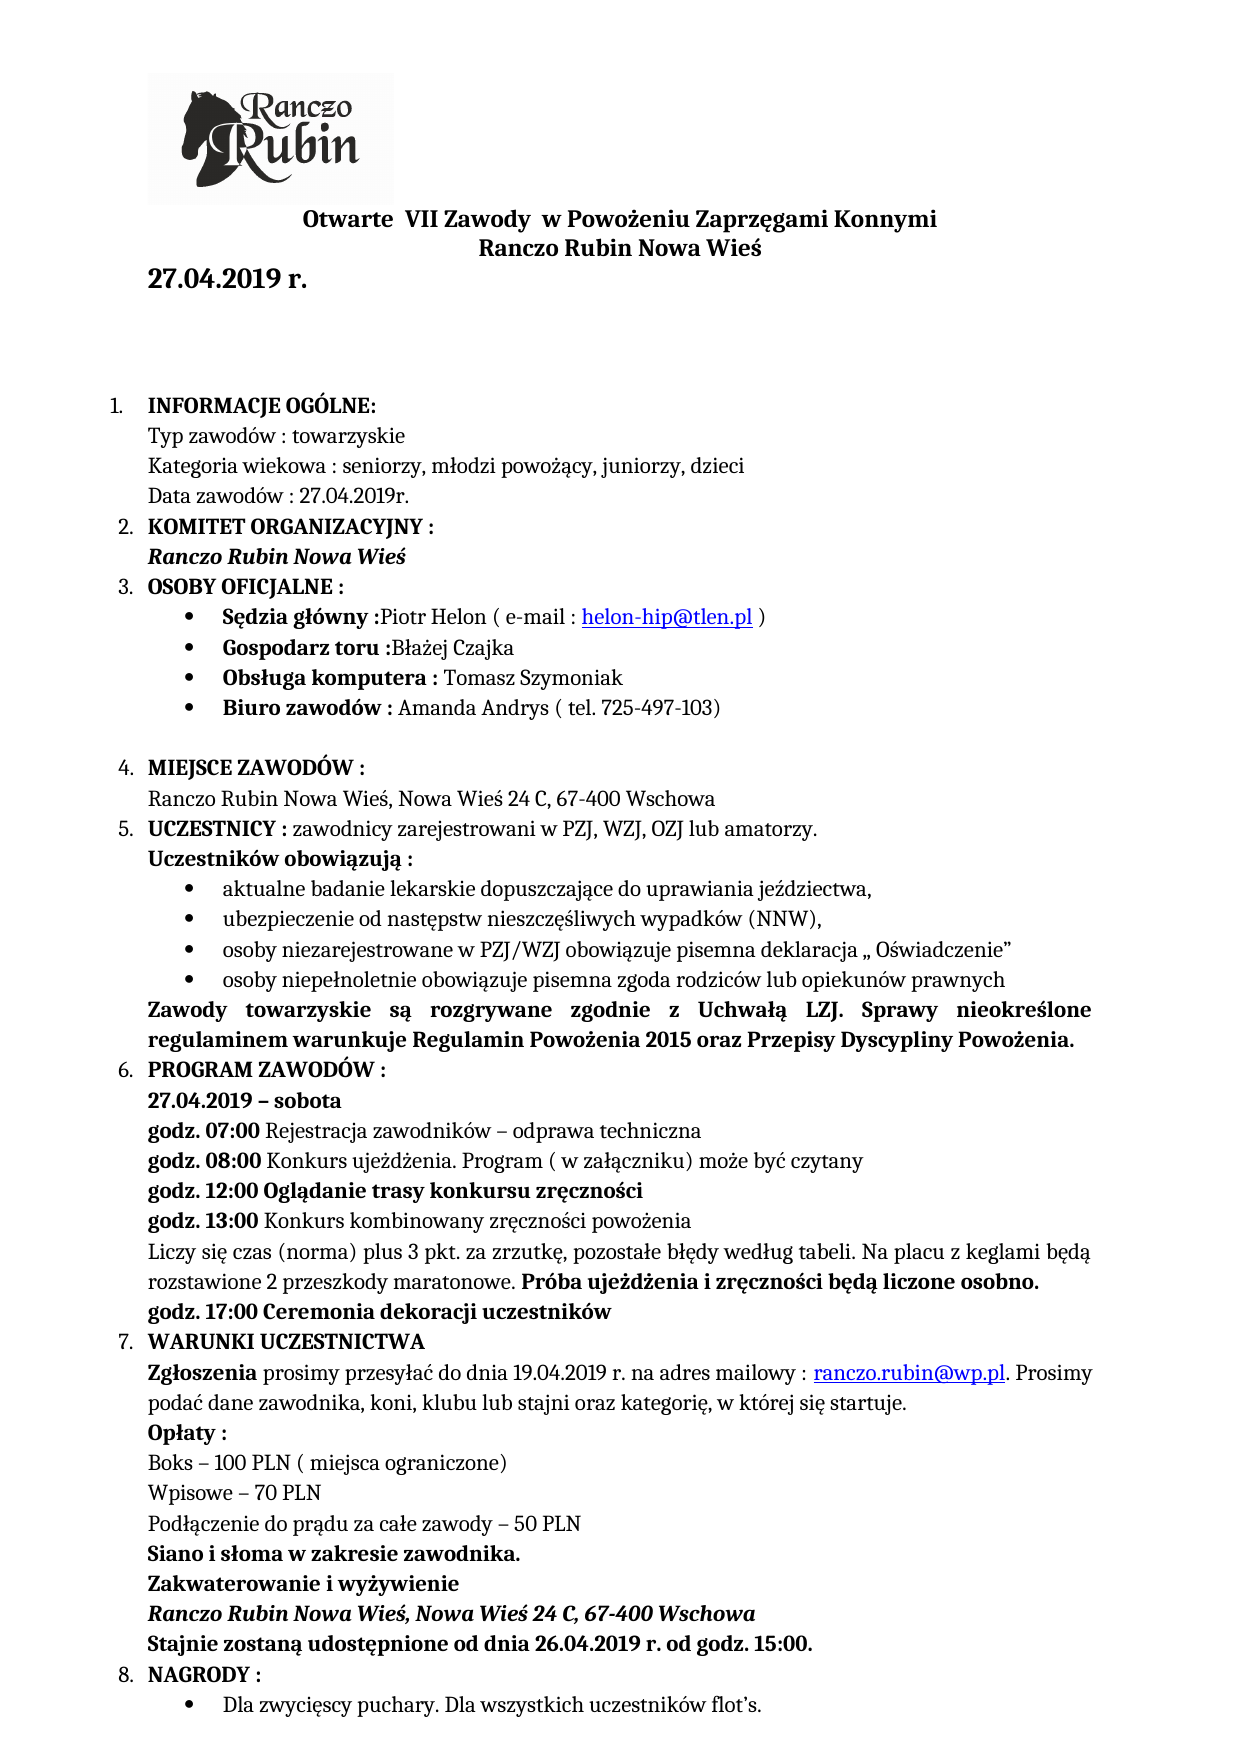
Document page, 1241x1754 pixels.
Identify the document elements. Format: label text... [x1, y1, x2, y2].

list Biuro zawodów : Amanda Andrys ( tel. 725-497-103) [185, 695, 1093, 721]
list godz. 08:00 Konkurs ujeżdżenia. Program ( w załączniku) może być czytany [148, 1148, 1093, 1174]
picture [147, 73, 394, 205]
list NAGRODY : [118, 1661, 1093, 1688]
list Wpisowe – 70 PLN [148, 1480, 1093, 1506]
list OSOBY OFICJALNE : [118, 574, 1093, 600]
list osoby niezarejestrowane w PZJ/WZJ obowiązuje pisemna deklaracja „ Oświadczenie” [185, 936, 1093, 963]
list Stajnie zostaną udostępnione od dnia 26.04.2019 r. od godz. 15:00. [148, 1631, 1093, 1657]
list Podłączenie do prądu za całe zawody – 50 PLN [148, 1510, 1093, 1537]
list Opłaty : [148, 1420, 1093, 1446]
text Data zawodów : 27.04.2019r. [148, 483, 1093, 509]
list Ranczo Rubin Nowa Wieś, Nowa Wieś 24 C, 67-400 Wschowa [148, 785, 1093, 812]
list Boks – 100 PLN ( miejsca ograniczone) [148, 1450, 1093, 1476]
text Typ zawodów : towarzyskie [148, 423, 1093, 449]
list Liczy się czas (norma) plus 3 pkt. za zrzutkę, pozostałe błędy według tabeli. Na placu z keglami będą rozstawione 2 przeszkody maratonowe. Próba ujeżdżenia i zręczności będą liczone osobno. [148, 1238, 1093, 1295]
list Zgłoszenia prosimy przesyłać do dnia 19.04.2019 r. na adres mailowy : ranczo.rubin@wp.pl. Prosimy podać dane zawodnika, koni, klubu lub stajni oraz kategorię, w której się startuje. [148, 1359, 1093, 1416]
list Dla zwycięscy puchary. Dla wszystkich uczestników flot’s. [185, 1692, 1093, 1718]
list INFORMACJE OGÓLNE: [110, 393, 1093, 419]
list MIEJSCE ZAWODÓW : [118, 755, 1093, 781]
list godz. 17:00 Ceremonia dekoracji uczestników [148, 1299, 1093, 1325]
list godz. 12:00 Oglądanie trasy konkursu zręczności [148, 1178, 1093, 1204]
list godz. 07:00 Rejestracja zawodników – odprawa techniczna [148, 1118, 1093, 1144]
list Zakwaterowanie i wyżywienie [148, 1571, 1093, 1597]
list Gospodarz toru :Błażej Czajka [185, 634, 1093, 661]
list PROGRAM ZAWODÓW : [118, 1057, 1093, 1083]
list UCZESTNICY : zawodnicy zarejestrowani w PZJ, WZJ, OZJ lub amatorzy. [118, 816, 1093, 842]
text Kategoria wiekowa : seniorzy, młodzi powożący, juniorzy, dzieci [148, 453, 1093, 479]
list ubezpieczenie od następstw nieszczęśliwych wypadków (NNW), [185, 906, 1093, 932]
list Ranczo Rubin Nowa Wieś, Nowa Wieś 24 C, 67-400 Wschowa [148, 1601, 1093, 1627]
list osoby niepełnoletnie obowiązuje pisemna zgoda rodziców lub opiekunów prawnych [185, 967, 1093, 993]
list aktualne badanie lekarskie dopuszczające do uprawiania jeździectwa, [185, 876, 1093, 902]
list 27.04.2019 – sobota [148, 1087, 1093, 1114]
list Obsługa komputera : Tomasz Szymoniak [185, 664, 1093, 691]
list Sędzia główny :Piotr Helon ( e-mail : helon-hip@tlen.pl ) [185, 604, 1093, 630]
list KOMITET ORGANIZACYJNY : [118, 513, 1093, 540]
list WARUNKI UCZESTNICTWA [118, 1329, 1093, 1355]
list Ranczo Rubin Nowa Wieś [148, 544, 1093, 570]
list godz. 13:00 Konkurs kombinowany zręczności powożenia [148, 1208, 1093, 1234]
list Siano i słoma w zakresie zawodnika. [148, 1541, 1093, 1567]
text Zawody towarzyskie są rozgrywane zgodnie z Uchwałą LZJ. Sprawy nieokreślone regulaminem warunkuje Regulamin Powożenia 2015 oraz Przepisy Dyscypliny Powożenia. [148, 997, 1093, 1053]
list Uczestników obowiązują : [148, 846, 1093, 872]
